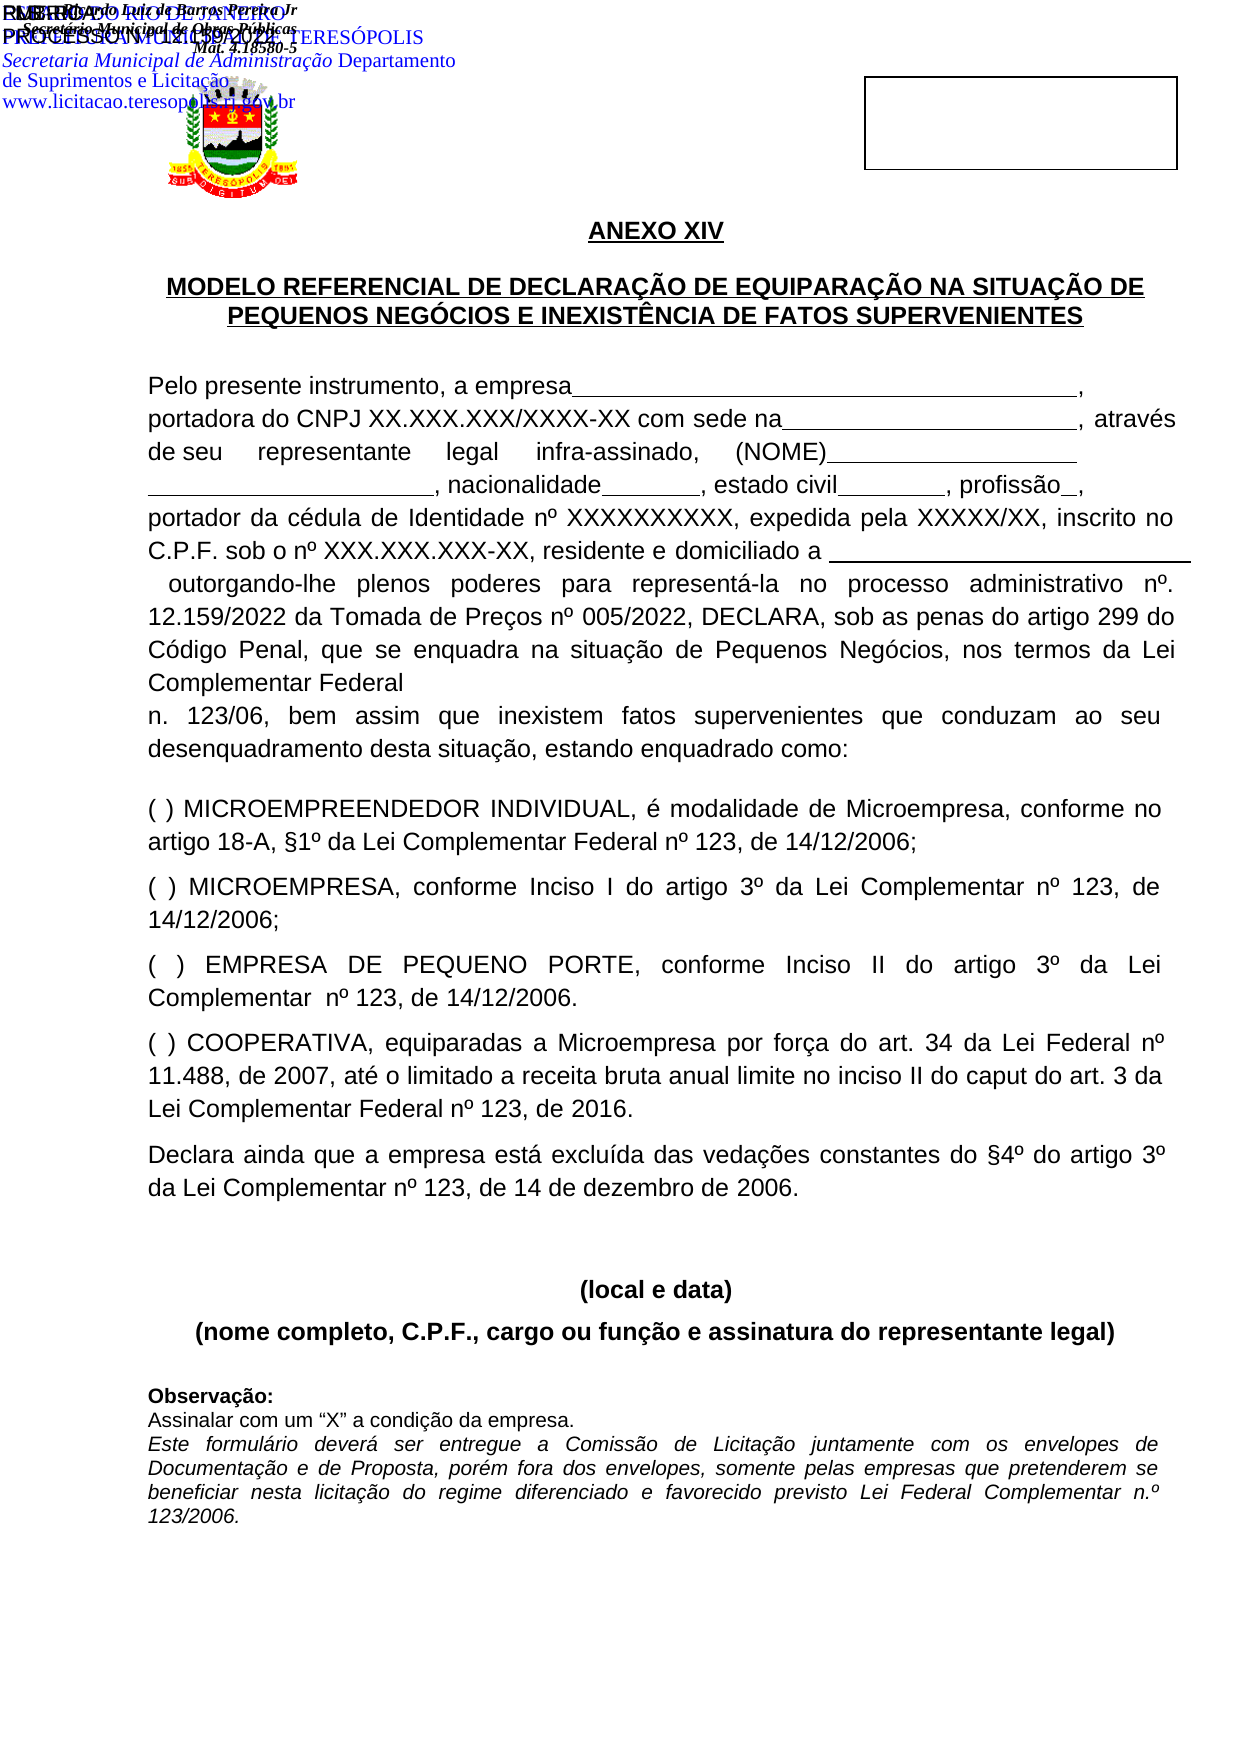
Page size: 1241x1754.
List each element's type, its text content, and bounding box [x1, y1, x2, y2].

text (nome completo, C.P.F., cargo ou função e assinatura do representante legal) [147, 1317, 1163, 1346]
text ( ) MICROEMPREENDEDOR INDIVIDUAL, é modalidade de Microempresa, conforme no artigo 18-A, §1º da Lei Complementar Federal nº 123, de 14/12/2006; [148, 794, 1163, 856]
text ( ) EMPRESA DE PEQUENO PORTE, conforme Inciso II do artigo 3º da Lei Complementar nº 123, de 14/12/2006. [148, 950, 1163, 1012]
text Observação: [148, 1384, 1194, 1408]
subtitle (local e data) [149, 1276, 1163, 1304]
text n. 123/06, bem assim que inexistem fatos supervenientes que conduzam ao seu desenquadramento desta situação, estando enquadrado como: [148, 701, 1162, 763]
subtitle ANEXO XIV [148, 216, 1163, 245]
text ( ) COOPERATIVA, equiparadas a Microempresa por força do art. 34 da Lei Federal nº 11.488, de 2007, até o limitado a receita bruta anual limite no inciso II do caput do art. 3 da Lei Complementar Federal nº 123, de 2016. [148, 1028, 1164, 1123]
text ( ) MICROEMPRESA, conforme Inciso I do artigo 3º da Lei Complementar nº 123, de 14/12/2006; [148, 872, 1162, 934]
text Declara ainda que a empresa está excluída das vedações constantes do §4º do artigo 3º da Lei Complementar nº 123, de 14 de dezembro de 2006. [148, 1140, 1165, 1201]
text Assinalar com um “X” a condição da empresa. [148, 1408, 1194, 1432]
text Pelo presente instrumento, a empresa , portadora do CNPJ XX.XXX.XXX/XXXX-XX com sede na , através de seu representante legal infra-assinado, (NOME) , nacionalidade , estado civil , profissão , portador da cédula de Identidade nº XXXXXXXXXX, expedida pela XXXXX/XX, inscrito no C.P.F. sob o nº XXX.XXX.XXX-XX, residente e domiciliado a outorgando-lhe plenos poderes para representá-la no processo administrativo nº. 12.159/2022 da Tomada de Preços nº 005/2022, DECLARA, sob as penas do artigo 299 do Código Penal, que se enquadra na situação de Pequenos Negócios, nos termos da Lei Complementar Federal [148, 371, 1176, 697]
text MODELO REFERENCIAL DE DECLARAÇÃO DE EQUIPARAÇÃO NA SITUAÇÃO DE PEQUENOS NEGÓCIOS E INEXISTÊNCIA DE FATOS SUPERVENIENTES [148, 272, 1163, 329]
text Este formulário deverá ser entregue a Comissão de Licitação juntamente com os envelopes de Documentação e de Proposta, porém fora dos envelopes, somente pelas empresas que pretenderem se beneficiar nesta licitação do regime diferenciado e favorecido previsto Lei Federal Complementar n.º 123/2006. [148, 1432, 1162, 1528]
picture [168, 76, 298, 198]
